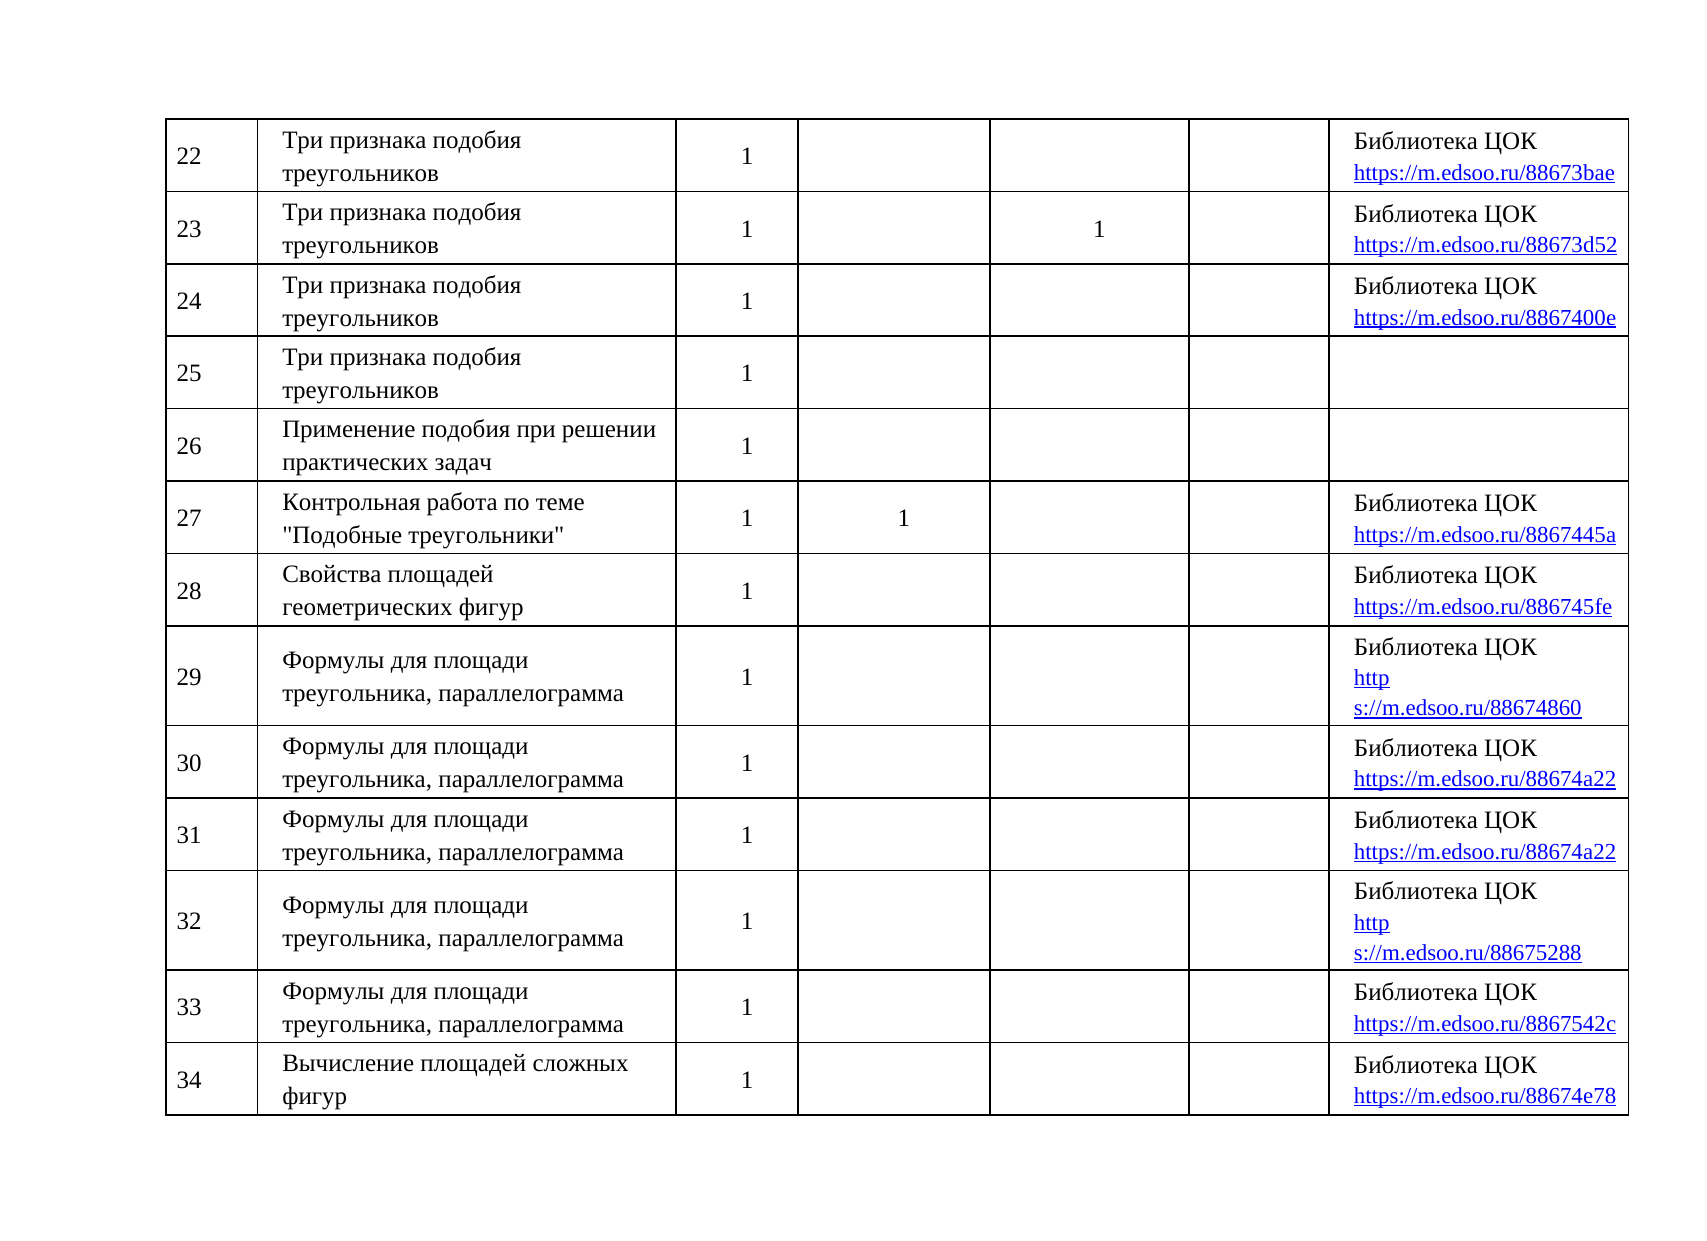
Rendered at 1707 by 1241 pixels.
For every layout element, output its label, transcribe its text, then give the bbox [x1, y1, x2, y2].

table_cell Библиотека ЦОК https://m.edsoo.ru/88674a22 [1330, 799, 1628, 869]
table_cell Библиотека ЦОК https://m.edsoo.ru/88673d52 [1330, 192, 1628, 263]
table_cell [799, 409, 989, 480]
table_cell 26 [167, 409, 257, 480]
table_cell [1190, 337, 1328, 408]
table_cell [799, 627, 989, 725]
table_cell [991, 1043, 1188, 1114]
table_cell [991, 482, 1188, 552]
table_cell Свойства площадей геометрических фигур [258, 554, 675, 625]
table_cell Библиотека ЦОК https://m.edsoo.ru/8867400e [1330, 265, 1628, 335]
table_cell Библиотека ЦОК https://m.edsoo.ru/8867542c [1330, 971, 1628, 1042]
table_cell [1190, 971, 1328, 1042]
table_cell [991, 971, 1188, 1042]
table_cell Формулы для площади треугольника, параллелограмма [258, 799, 675, 869]
table_cell 29 [167, 627, 257, 725]
table_cell Библиотека ЦОК https://m.edsoo.ru/88674860 [1330, 627, 1628, 725]
table_cell [991, 265, 1188, 335]
table_cell [1190, 265, 1328, 335]
table_cell 1 [677, 726, 797, 797]
table_cell 28 [167, 554, 257, 625]
table_cell Применение подобия при решении практических задач [258, 409, 675, 480]
table_cell 24 [167, 265, 257, 335]
table_cell [991, 120, 1188, 191]
table_cell 33 [167, 971, 257, 1042]
table_cell [799, 192, 989, 263]
table_cell [1190, 554, 1328, 625]
table_cell 1 [677, 265, 797, 335]
table_cell Библиотека ЦОК https://m.edsoo.ru/88674e78 [1330, 1043, 1628, 1114]
table_cell 1 [677, 1043, 797, 1114]
table_cell Три признака подобия треугольников [258, 337, 675, 408]
table_cell Библиотека ЦОК https://m.edsoo.ru/88673bae [1330, 120, 1628, 191]
table_cell [1190, 799, 1328, 869]
table_cell [799, 799, 989, 869]
table_cell 25 [167, 337, 257, 408]
table_cell Формулы для площади треугольника, параллелограмма [258, 871, 675, 969]
table_cell 1 [677, 627, 797, 725]
table_cell Библиотека ЦОК https://m.edsoo.ru/8867445a [1330, 482, 1628, 552]
table_cell Библиотека ЦОК https://m.edsoo.ru/88674a22 [1330, 726, 1628, 797]
table_cell 1 [677, 337, 797, 408]
table_cell Формулы для площади треугольника, параллелограмма [258, 726, 675, 797]
table_cell Контрольная работа по теме "Подобные треугольники" [258, 482, 675, 552]
table_cell 1 [677, 120, 797, 191]
table_cell Вычисление площадей сложных фигур [258, 1043, 675, 1114]
table_cell [799, 554, 989, 625]
table_cell 1 [677, 192, 797, 263]
table_cell [799, 1043, 989, 1114]
table_cell 22 [167, 120, 257, 191]
table_cell [1190, 409, 1328, 480]
table_cell [1190, 482, 1328, 552]
table_cell 1 [991, 192, 1188, 263]
table_cell [1190, 726, 1328, 797]
table_cell [991, 799, 1188, 869]
table_cell Библиотека ЦОК https://m.edsoo.ru/886745fe [1330, 554, 1628, 625]
table_cell [799, 971, 989, 1042]
table_cell Формулы для площади треугольника, параллелограмма [258, 971, 675, 1042]
table_cell [799, 265, 989, 335]
table_cell 34 [167, 1043, 257, 1114]
table_cell 1 [677, 554, 797, 625]
table_cell 1 [677, 482, 797, 552]
table_cell [991, 726, 1188, 797]
table_cell 23 [167, 192, 257, 263]
table_cell [799, 337, 989, 408]
table_cell [991, 554, 1188, 625]
table_cell [1190, 192, 1328, 263]
table_cell 1 [677, 971, 797, 1042]
table_cell [799, 120, 989, 191]
table_cell Три признака подобия треугольников [258, 192, 675, 263]
table_cell [1190, 120, 1328, 191]
table_cell Три признака подобия треугольников [258, 120, 675, 191]
table_cell 1 [677, 409, 797, 480]
table_cell 31 [167, 799, 257, 869]
table_cell [1190, 627, 1328, 725]
table_cell Библиотека ЦОК https://m.edsoo.ru/88675288 [1330, 871, 1628, 969]
table_cell 30 [167, 726, 257, 797]
table_cell [799, 726, 989, 797]
table_cell Три признака подобия треугольников [258, 265, 675, 335]
table_cell [1330, 337, 1628, 408]
table_cell Формулы для площади треугольника, параллелограмма [258, 627, 675, 725]
table_cell 27 [167, 482, 257, 552]
table_cell [799, 871, 989, 969]
table_cell [991, 337, 1188, 408]
table_cell 1 [677, 871, 797, 969]
table_cell [991, 409, 1188, 480]
table_cell [1330, 409, 1628, 480]
table_cell 1 [799, 482, 989, 552]
table_cell [1190, 871, 1328, 969]
table_cell [991, 627, 1188, 725]
table_cell [991, 871, 1188, 969]
table_cell [1190, 1043, 1328, 1114]
table_cell 32 [167, 871, 257, 969]
table_cell 1 [677, 799, 797, 869]
